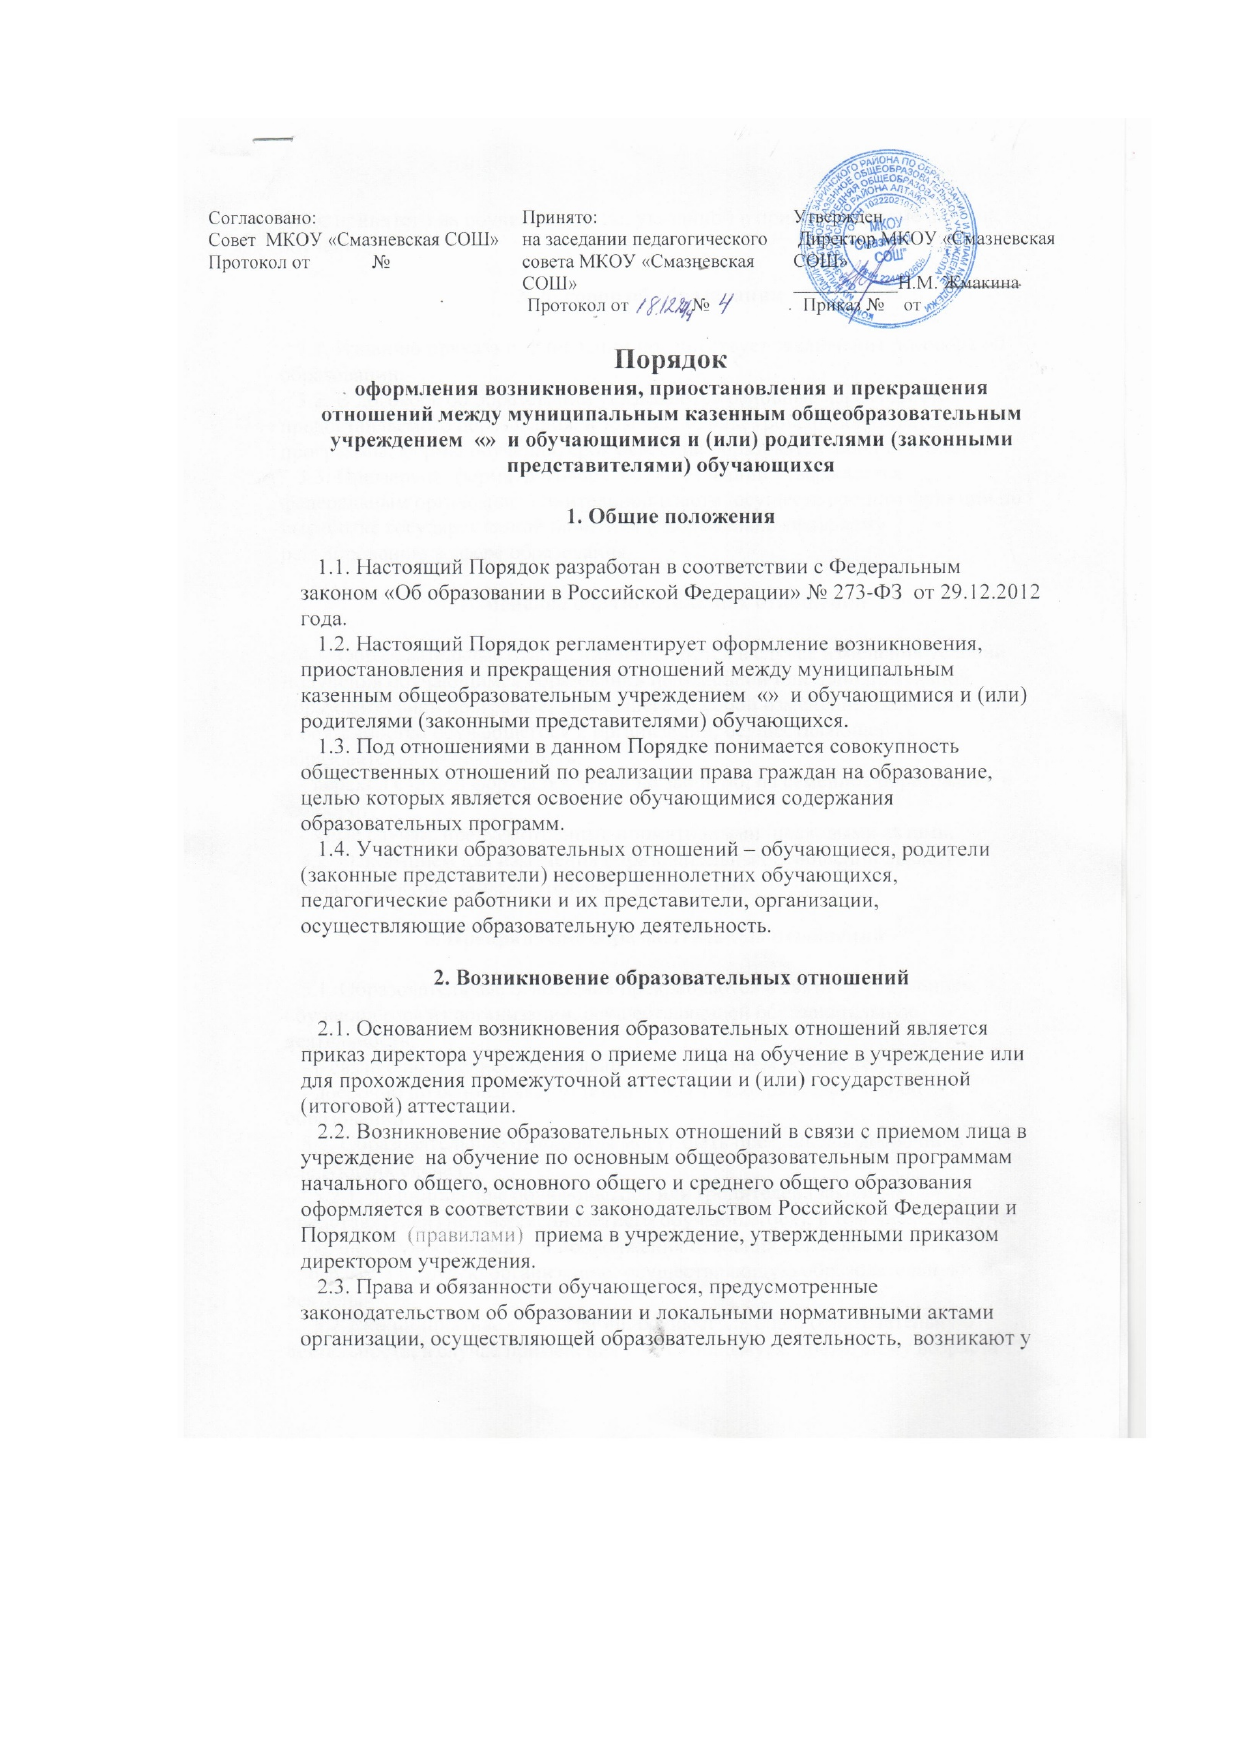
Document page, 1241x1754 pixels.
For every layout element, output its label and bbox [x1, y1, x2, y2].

picture [177, 118, 1152, 1458]
